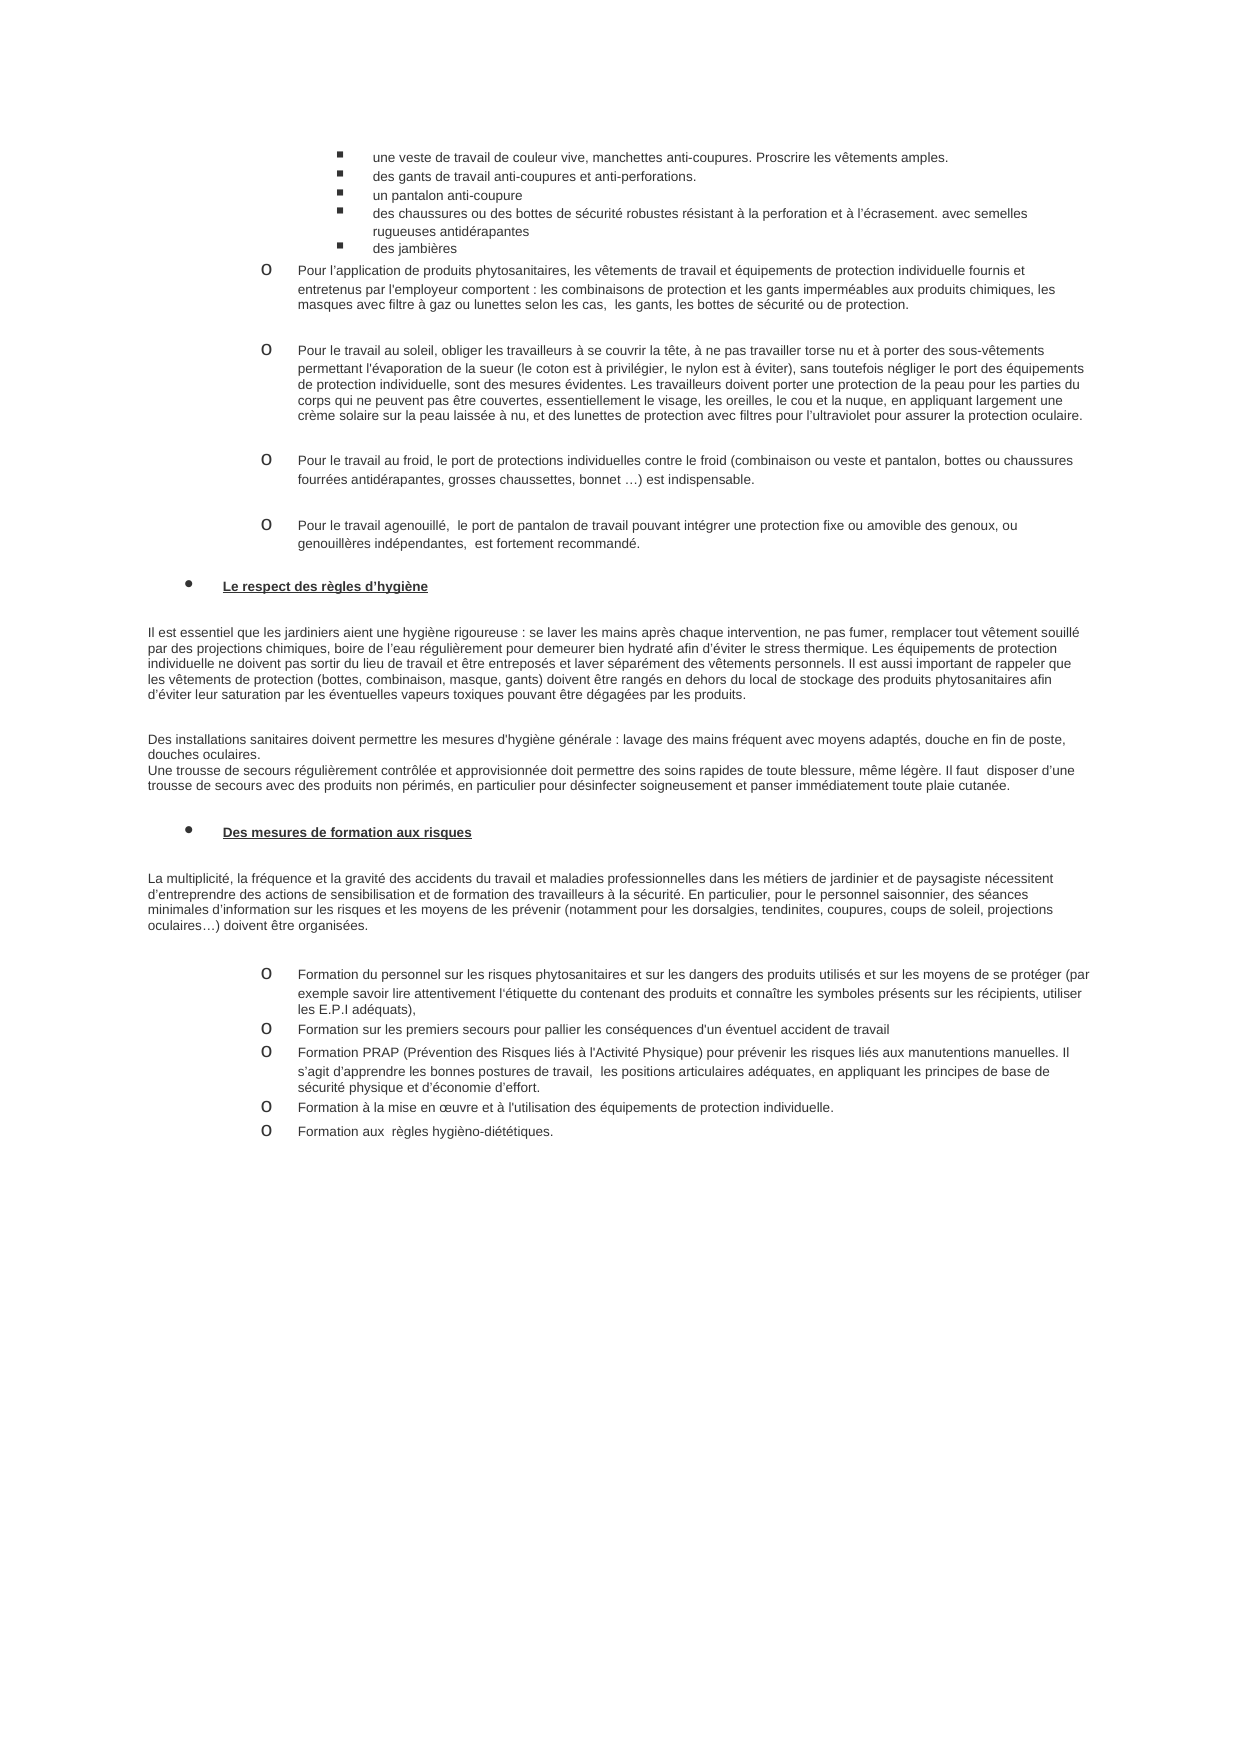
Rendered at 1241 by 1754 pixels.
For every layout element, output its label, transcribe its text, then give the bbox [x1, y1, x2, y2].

list Pour le travail agenouillé, le port de pantalon de travail pouvant intégrer une protection fixe ou amovible des genoux, ou genouillères indépendantes, est fortement recommandé. [260, 512, 1093, 552]
list Le respect des règles d’hygiène [185, 577, 1093, 596]
list Formation à la mise en œuvre et à l'utilisation des équipements de protection individuelle. [260, 1095, 1093, 1119]
text Il est essentiel que les jardiniers aient une hygiène rigoureuse : se laver les mains après chaque intervention, ne pas fumer, remplacer tout vêtement souillé par des projections chimiques, boire de l’eau régulièrement pour demeurer bien hydraté afin d’éviter le stress thermique. Les équipements de protection individuelle ne doivent pas sortir du lieu de travail et être entreposés et laver séparément des vêtements personnels. Il est aussi important de rappeler que les vêtements de protection (bottes, combinaison, masque, gants) doivent être rangés en dehors du local de stockage des produits phytosanitaires afin d’éviter leur saturation par les éventuelles vapeurs toxiques pouvant être dégagées par les produits. [148, 625, 1093, 702]
list des jambières [335, 239, 1093, 258]
list une veste de travail de couleur vive, manchettes anti-coupures. Proscrire les vêtements amples. [335, 148, 1093, 167]
text La multiplicité, la fréquence et la gravité des accidents du travail et maladies professionnelles dans les métiers de jardinier et de paysagiste nécessitent d’entreprendre des actions de sensibilisation et de formation des travailleurs à la sécurité. En particulier, pour le personnel saisonnier, des séances minimales d’information sur les risques et les moyens de les prévenir (notamment pour les dorsalgies, tendinites, coupures, coups de soleil, projections oculaires…) doivent être organisées. [148, 871, 1093, 933]
list Formation aux règles hygièno-diététiques. [260, 1119, 1093, 1142]
list Formation sur les premiers secours pour pallier les conséquences d'un éventuel accident de travail [260, 1017, 1093, 1041]
list Pour l’application de produits phytosanitaires, les vêtements de travail et équipements de protection individuelle fournis et entretenus par l'employeur comportent : les combinaisons de protection et les gants imperméables aux produits chimiques, les masques avec filtre à gaz ou lunettes selon les cas, les gants, les bottes de sécurité ou de protection. [260, 258, 1093, 313]
list des chaussures ou des bottes de sécurité robustes résistant à la perforation et à l’écrasement. avec semelles rugueuses antidérapantes [335, 204, 1093, 239]
list Formation du personnel sur les risques phytosanitaires et sur les dangers des produits utilisés et sur les moyens de se protéger (par exemple savoir lire attentivement l‘étiquette du contenant des produits et connaître les symboles présents sur les récipients, utiliser les E.P.I adéquats), [260, 962, 1093, 1017]
list un pantalon anti-coupure [335, 186, 1093, 204]
list Pour le travail au soleil, obliger les travailleurs à se couvrir la tête, à ne pas travailler torse nu et à porter des sous-vêtements permettant l'évaporation de la sueur (le coton est à privilégier, le nylon est à éviter), sans toutefois négliger le port des équipements de protection individuelle, sont des mesures évidentes. Les travailleurs doivent porter une protection de la peau pour les parties du corps qui ne peuvent pas être couvertes, essentiellement le visage, les oreilles, le cou et la nuque, en appliquant largement une crème solaire sur la peau laissée à nu, et des lunettes de protection avec filtres pour l’ultraviolet pour assurer la protection oculaire. [260, 338, 1093, 423]
list Formation PRAP (Prévention des Risques liés à l'Activité Physique) pour prévenir les risques liés aux manutentions manuelles. Il s’agit d’apprendre les bonnes postures de travail, les positions articulaires adéquates, en appliquant les principes de base de sécurité physique et d’économie d’effort. [260, 1041, 1093, 1095]
list Des mesures de formation aux risques [185, 823, 1093, 842]
list Pour le travail au froid, le port de protections individuelles contre le froid (combinaison ou veste et pantalon, bottes ou chaussures fourrées antidérapantes, grosses chaussettes, bonnet …) est indispensable. [260, 448, 1093, 487]
list des gants de travail anti-coupures et anti-perforations. [335, 167, 1093, 186]
text Des installations sanitaires doivent permettre les mesures d'hygiène générale : lavage des mains fréquent avec moyens adaptés, douche en fin de poste, douches oculaires. Une trousse de secours régulièrement contrôlée et approvisionnée doit permettre des soins rapides de toute blessure, même légère. Il faut disposer d’une trousse de secours avec des produits non périmés, en particulier pour désinfecter soigneusement et panser immédiatement toute plaie cutanée. [148, 732, 1093, 794]
